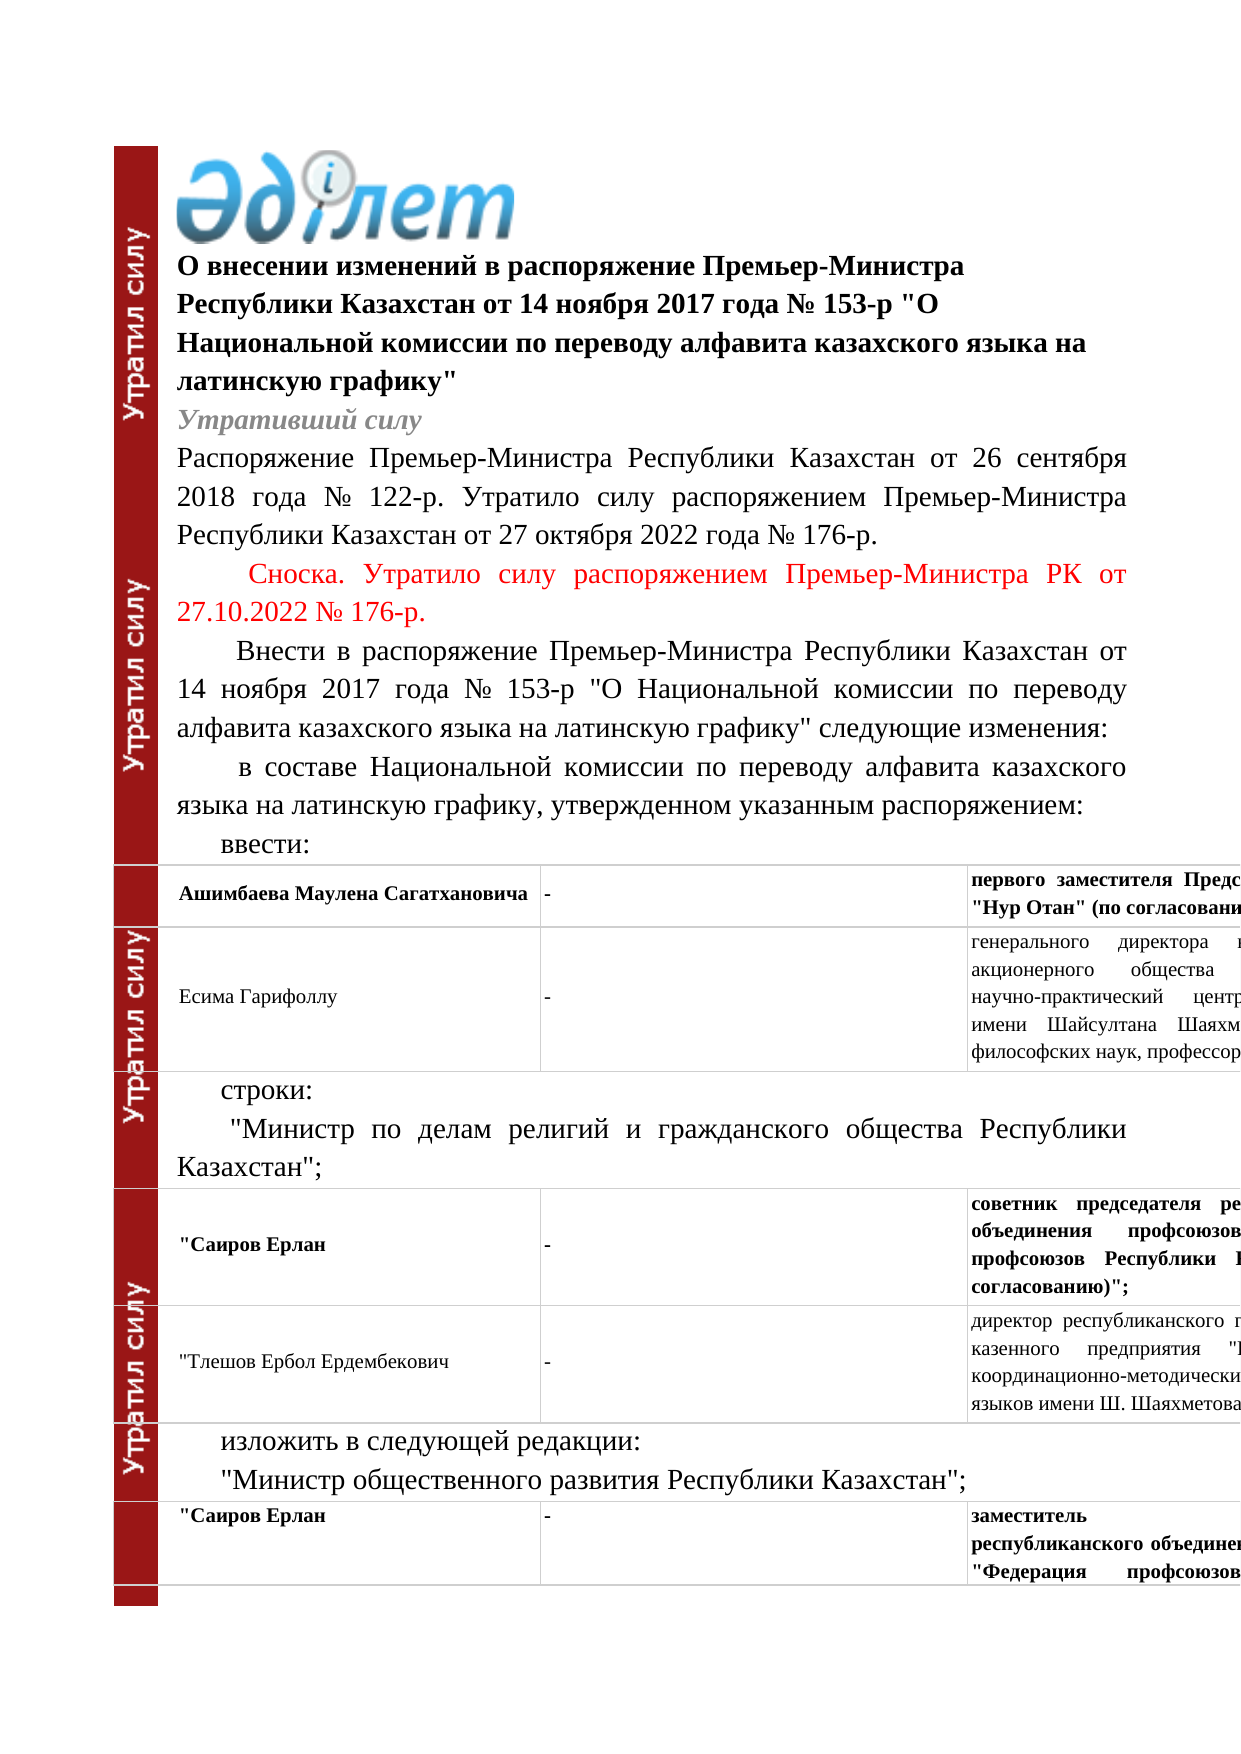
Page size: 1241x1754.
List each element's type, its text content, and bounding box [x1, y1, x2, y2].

table_cell - [541, 1306, 967, 1422]
table_header Ашимбаева Маулена Сагатхановича [114, 866, 540, 926]
picture [114, 1183, 158, 1188]
table_cell Есима Гарифоллу [114, 928, 540, 1071]
picture [114, 397, 158, 402]
text ввести: [112, 826, 1128, 859]
table_cell директор республиканского государственного казенного предприятия "Республиканский координационно-методический центр развития языков имени Ш. Шаяхметова" [968, 1306, 1240, 1422]
picture [114, 1496, 158, 1501]
text строки: [112, 1072, 1128, 1106]
picture [114, 859, 158, 864]
table_header советник председателя республиканского объединения профсоюзов "Федерация профсоюзов Республики Казахстан" (по согласованию)"; [968, 1189, 1240, 1305]
text Распоряжение Премьер-Министра Республики Казахстан от 26 сентября 2018 года № 122-р. Утратило силу распоряжением Премьер-Министра Республики Казахстан от 27 октября 2022 года № 176-р. [112, 440, 1128, 551]
text Внести в распоряжение Премьер-Министра Республики Казахстан от 14 ноября 2017 года № 153-р "О Национальной комиссии по переводу алфавита казахского языка на латинскую графику" следующие изменения: [112, 633, 1128, 744]
text "Министр общественного развития Республики Казахстан"; [112, 1462, 1128, 1496]
table_header "Саиров Ерлан [114, 1189, 540, 1305]
picture [114, 146, 158, 248]
picture [114, 628, 158, 633]
text Сноска. Утратило силу распоряжением Премьер-Министра РК от 27.10.2022 № 176-р. [112, 556, 1128, 628]
picture [114, 435, 158, 440]
table_cell "Тлешов Ербол Ердембекович [114, 1306, 540, 1422]
text "Министр по делам религий и гражданского общества Республики Казахстан"; [112, 1111, 1128, 1183]
picture [114, 551, 158, 556]
text О внесении изменений в распоряжение Премьер-Министра Республики Казахстан от 14 ноября 2017 года № 153-р "О Национальной комиссии по переводу алфавита казахского языка на латинскую графику" [112, 248, 1128, 397]
table_header первого заместителя Председателя партии "Нур Отан" (по согласованию), [968, 866, 1240, 926]
picture [176, 150, 515, 244]
table_cell - [541, 928, 967, 1071]
picture [114, 744, 158, 749]
picture [114, 1586, 158, 1606]
table_header - [541, 1502, 967, 1584]
picture [114, 1457, 158, 1462]
text Утративший силу [112, 402, 1128, 435]
text в составе Национальной комиссии по переводу алфавита казахского языка на латинскую графику, утвержденном указанным распоряжением: [112, 749, 1128, 821]
table_header заместитель председателя республиканского объединения профсоюзов "Федерация профсоюзов Республики Казахстан" (по согласованию)"; [968, 1502, 1240, 1584]
text изложить в следующей редакции: [112, 1423, 1128, 1457]
table_header "Саиров Ерлан [114, 1502, 540, 1584]
picture [114, 1106, 158, 1111]
table_header - [541, 1189, 967, 1305]
table_cell генерального директора некоммерческого акционерного общества "Национальный научно-практический центр "Тіл-Қазына" имени Шайсултана Шаяхметова", доктора философских наук, профессора; [968, 928, 1240, 1071]
picture [114, 821, 158, 826]
table_header - [541, 866, 967, 926]
